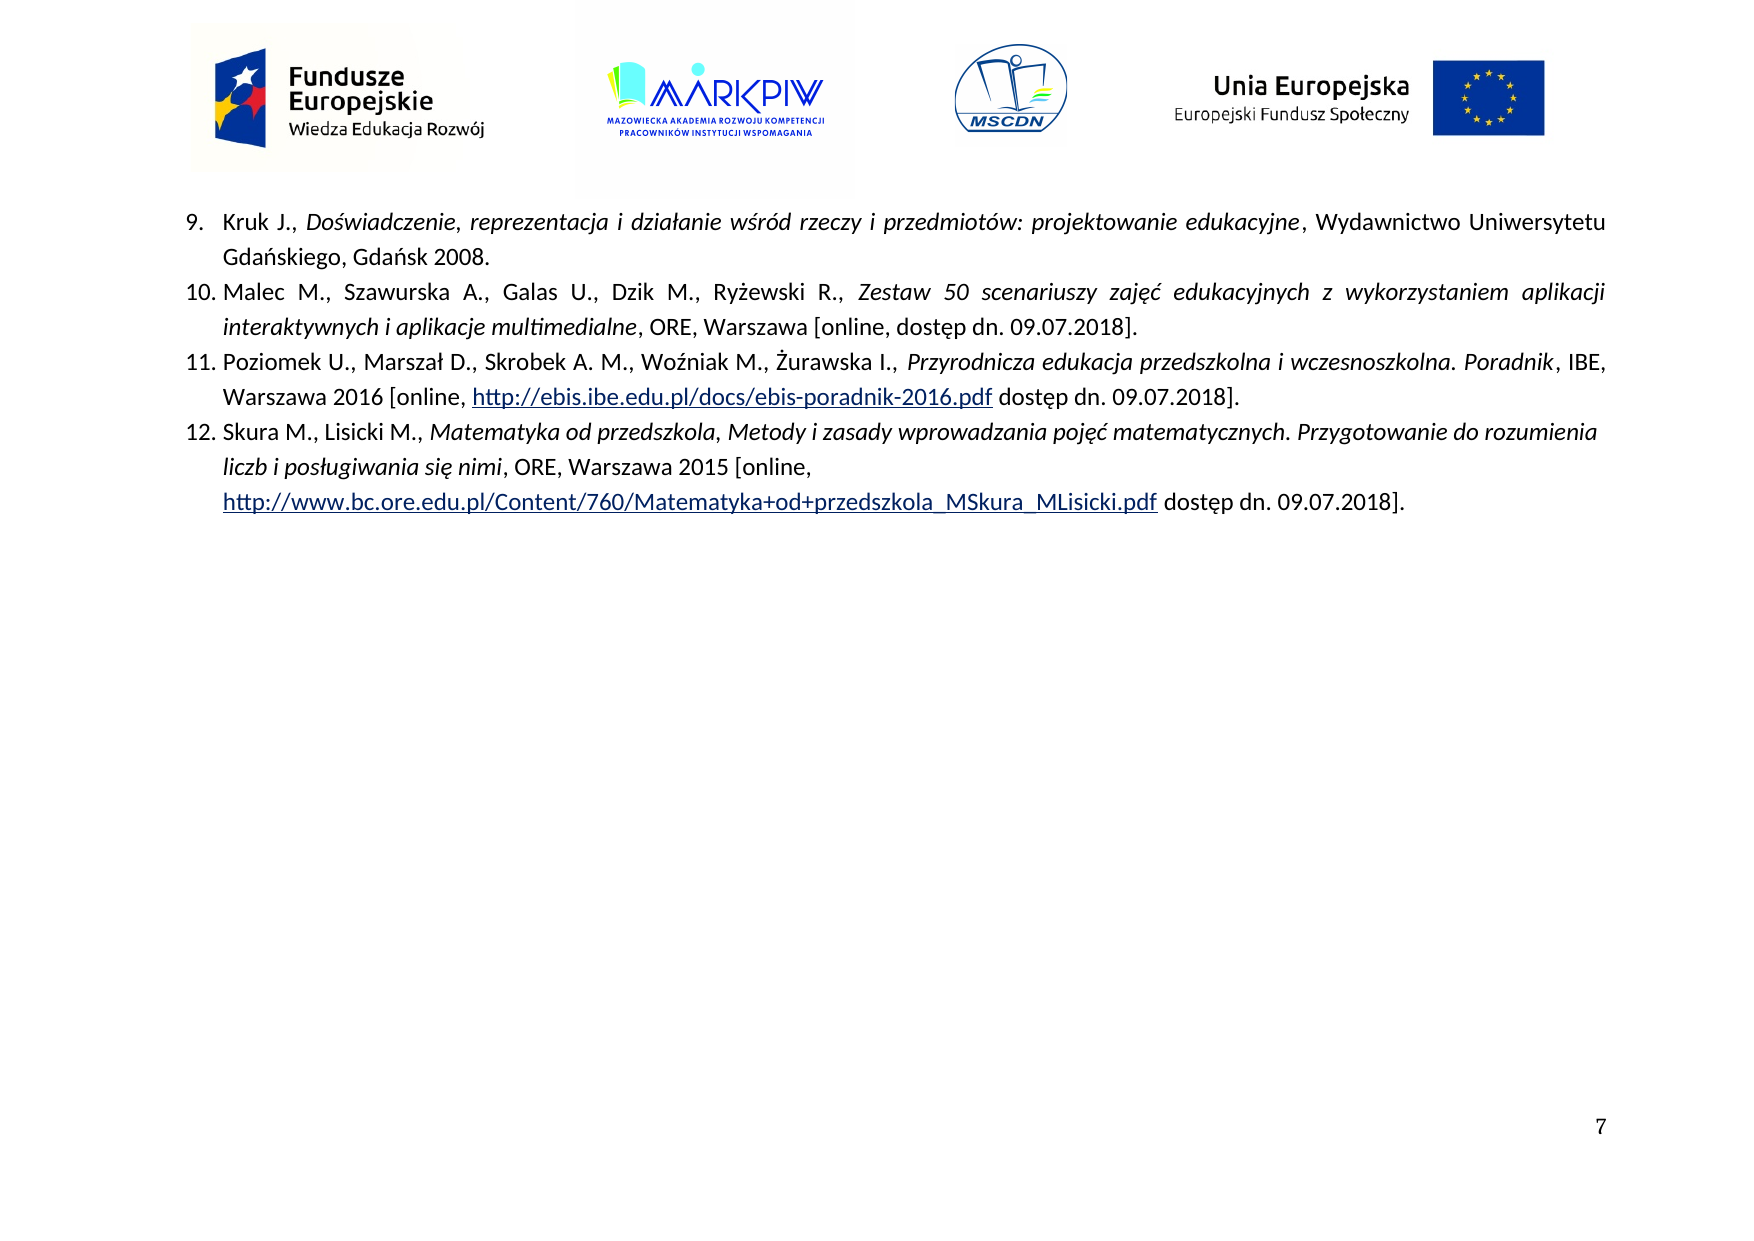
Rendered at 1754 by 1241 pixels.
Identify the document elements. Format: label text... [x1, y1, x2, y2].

list Skura M., Lisicki M., Matematyka od przedszkola, Metody i zasady wprowadzania pojęć matematycznych. Przygotowanie do rozumienia liczb i posługiwania się nimi, ORE, Warszawa 2015 [online, http://www.bc.ore.edu.pl/Content/760/Matematyka+od+przedszkola_MSkura_MLisicki.pdf dostęp dn. 09.07.2018]. [185, 416, 1606, 516]
picture [954, 44, 1068, 147]
picture [1150, 36, 1569, 160]
list Poziomek U., Marszał D., Skrobek A. M., Woźniak M., Żurawska I., Przyrodnicza edukacja przedszkolna i wczesnoszkolna. Poradnik, IBE, Warszawa 2016 [online, http://ebis.ibe.edu.pl/docs/ebis-poradnik-2016.pdf dostęp dn. 09.07.2018]. [185, 346, 1606, 411]
list Malec M., Szawurska A., Galas U., Dzik M., Ryżewski R., Zestaw 50 scenariuszy zajęć edukacyjnych z wykorzystaniem aplikacji interaktywnych i aplikacje multimedialne, ORE, Warszawa [online, dostęp dn. 09.07.2018]. [185, 276, 1606, 341]
list Kruk J., Doświadczenie, reprezentacja i działanie wśród rzeczy i przedmiotów: projektowanie edukacyjne, Wydawnictwo Uniwersytetu Gdańskiego, Gdańsk 2008. [185, 206, 1606, 271]
picture [575, 0, 856, 199]
picture [190, 23, 508, 172]
